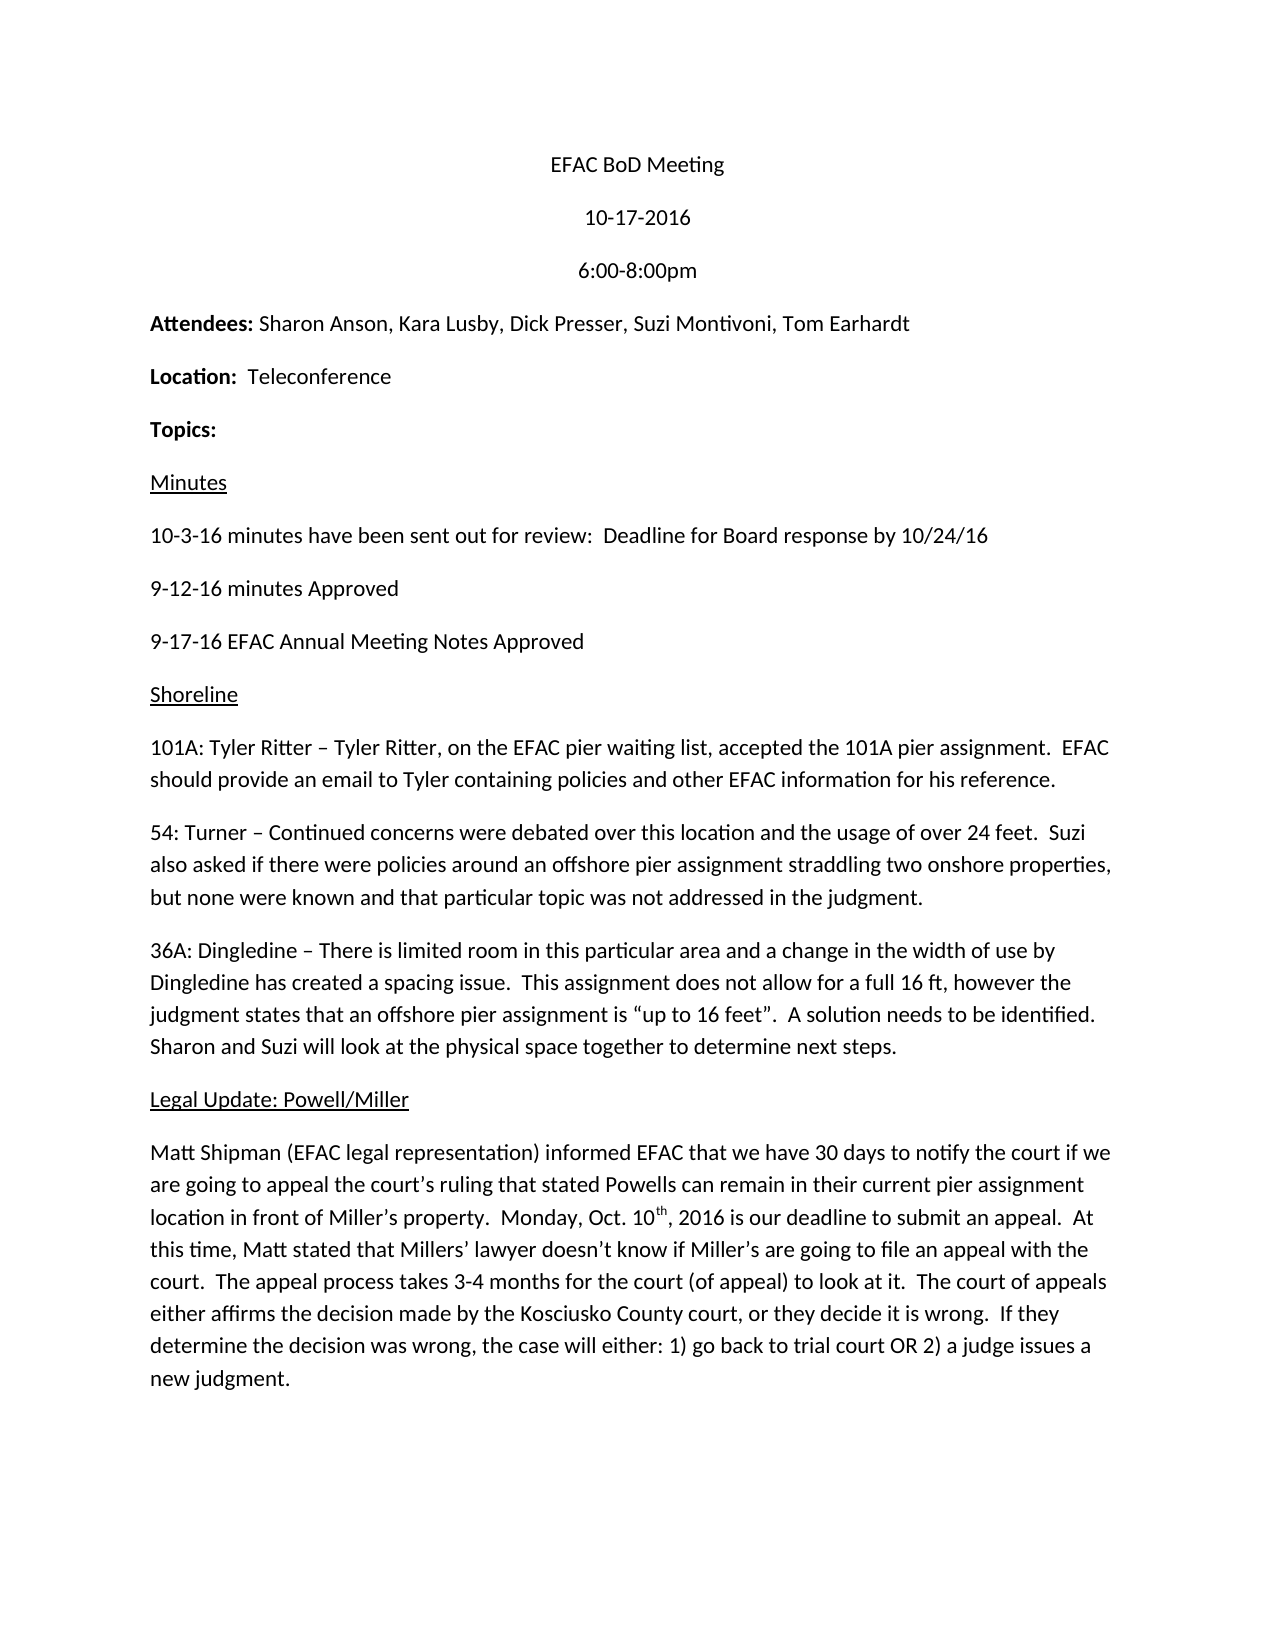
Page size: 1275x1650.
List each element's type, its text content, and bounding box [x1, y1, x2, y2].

text 54: Turner – Continued concerns were debated over this location and the usage of over 24 feet. Suzi also asked if there were policies around an offshore pier assignment straddling two onshore properties, but none were known and that particular topic was not addressed in the judgment. [150, 818, 1125, 911]
text 9-12-16 minutes Approved [150, 574, 1125, 602]
text 6:00-8:00pm [150, 256, 1125, 284]
text 101A: Tyler Ritter – Tyler Ritter, on the EFAC pier waiting list, accepted the 101A pier assignment. EFAC should provide an email to Tyler containing policies and other EFAC information for his reference. [150, 733, 1125, 793]
text Minutes [150, 468, 1125, 496]
text Topics: [150, 415, 1125, 443]
text Legal Update: Powell/Miller [150, 1085, 1125, 1113]
text Attendees: Sharon Anson, Kara Lusby, Dick Presser, Suzi Montivoni, Tom Earhardt [150, 309, 1125, 337]
text 9-17-16 EFAC Annual Meeting Notes Approved [150, 627, 1125, 655]
text Matt Shipman (EFAC legal representation) informed EFAC that we have 30 days to notify the court if we are going to appeal the court’s ruling that stated Powells can remain in their current pier assignment location in front of Miller’s property. Monday, Oct. 10th, 2016 is our deadline to submit an appeal. At this time, Matt stated that Millers’ lawyer doesn’t know if Miller’s are going to file an appeal with the court. The appeal process takes 3-4 months for the court (of appeal) to look at it. The court of appeals either affirms the decision made by the Kosciusko County court, or they decide it is wrong. If they determine the decision was wrong, the case will either: 1) go back to trial court OR 2) a judge issues a new judgment. [150, 1138, 1125, 1392]
text 36A: Dingledine – There is limited room in this particular area and a change in the width of use by Dingledine has created a spacing issue. This assignment does not allow for a full 16 ft, however the judgment states that an offshore pier assignment is “up to 16 feet”. A solution needs to be identified. Sharon and Suzi will look at the physical space together to determine next steps. [150, 936, 1125, 1060]
text 10-17-2016 [150, 203, 1125, 231]
text Shoreline [150, 680, 1125, 708]
text 10-3-16 minutes have been sent out for review: Deadline for Board response by 10/24/16 [150, 521, 1125, 549]
text Location: Teleconference [150, 362, 1125, 390]
text EFAC BoD Meeting [150, 150, 1125, 178]
